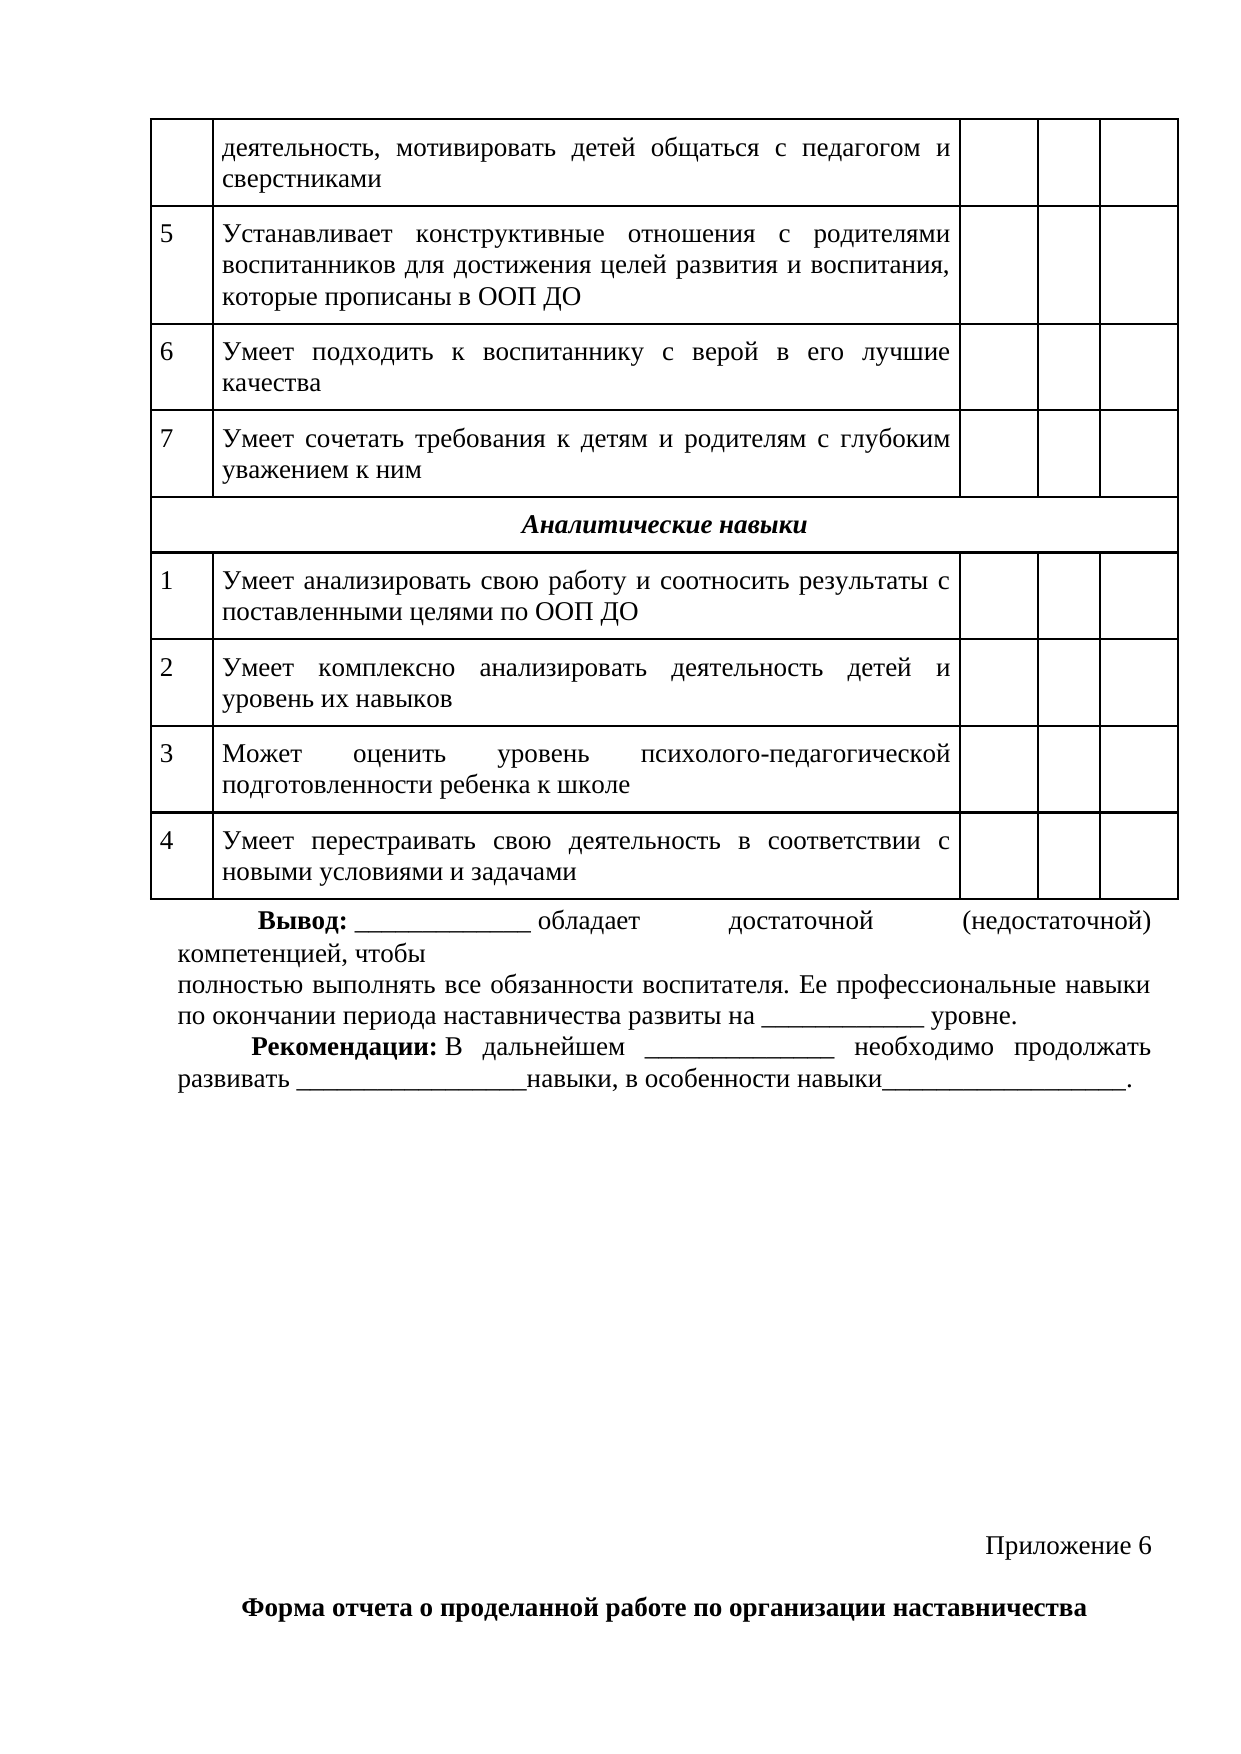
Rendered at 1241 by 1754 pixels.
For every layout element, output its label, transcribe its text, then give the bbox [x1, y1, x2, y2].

table_cell [1039, 727, 1099, 811]
table_cell 7 [152, 411, 212, 496]
table_cell 4 [152, 120, 212, 205]
table_cell [1039, 207, 1099, 323]
table_cell [1039, 325, 1099, 409]
table_cell [1101, 814, 1177, 898]
table_cell 4 [152, 814, 212, 898]
table_cell [1101, 727, 1177, 811]
table_cell 5 [152, 207, 212, 323]
table_cell Умеет сочетать требования к детям и родителям с глубоким уважением к ним [214, 411, 959, 496]
table_cell Аналитические навыки [152, 498, 1177, 551]
table_cell [1039, 554, 1099, 638]
table_cell [1101, 640, 1177, 725]
text Форма отчета о проделанной работе по организации наставничества [177, 1591, 1152, 1622]
table_cell Устанавливает конструктивные отношения с родителями воспитанников для достижения целей развития и воспитания, которые прописаны в ООП ДО [214, 207, 959, 323]
text полностью выполнять все обязанности воспитателя. Ее профессиональные навыки по окончании периода наставничества развиты на ____________ уровне. [177, 968, 1152, 1031]
table_cell Может оценить уровень психолого-педагогической подготовленности ребенка к школе [214, 727, 959, 811]
table_cell [961, 207, 1037, 323]
table_cell [961, 554, 1037, 638]
table_cell [1101, 325, 1177, 409]
table_cell [1039, 640, 1099, 725]
table_cell Умеет подходить к воспитаннику с верой в его лучшие качества [214, 325, 959, 409]
table_cell 3 [152, 727, 212, 811]
table_cell [1039, 120, 1099, 205]
text Приложение 6 [177, 1529, 1152, 1560]
table_cell [1101, 207, 1177, 323]
table_cell [1101, 411, 1177, 496]
table_cell Умеет анализировать свою работу и соотносить результаты с поставленными целями по ООП ДО [214, 554, 959, 638]
table_cell [1039, 814, 1099, 898]
table_cell Умеет комплексно анализировать деятельность детей и уровень их навыков [214, 640, 959, 725]
table_cell 1 [152, 554, 212, 638]
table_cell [214, 120, 959, 205]
text Рекомендации: В дальнейшем ______________ необходимо продолжать развивать _________________навыки, в особенности навыки__________________. [177, 1031, 1152, 1093]
table_cell [961, 727, 1037, 811]
table_cell 2 [152, 640, 212, 725]
table_cell Умеет перестраивать свою деятельность в соответствии с новыми условиями и задачами [214, 814, 959, 898]
table_cell [961, 814, 1037, 898]
table_cell [961, 411, 1037, 496]
table_cell [1039, 411, 1099, 496]
table_cell [1101, 554, 1177, 638]
table_cell [961, 325, 1037, 409]
table_cell [961, 640, 1037, 725]
table_cell [961, 120, 1037, 205]
text Вывод: _____________ обладает достаточной (недостаточной) компетенцией, чтобы [177, 900, 1152, 968]
table_cell [1101, 120, 1177, 205]
table_cell 6 [152, 325, 212, 409]
